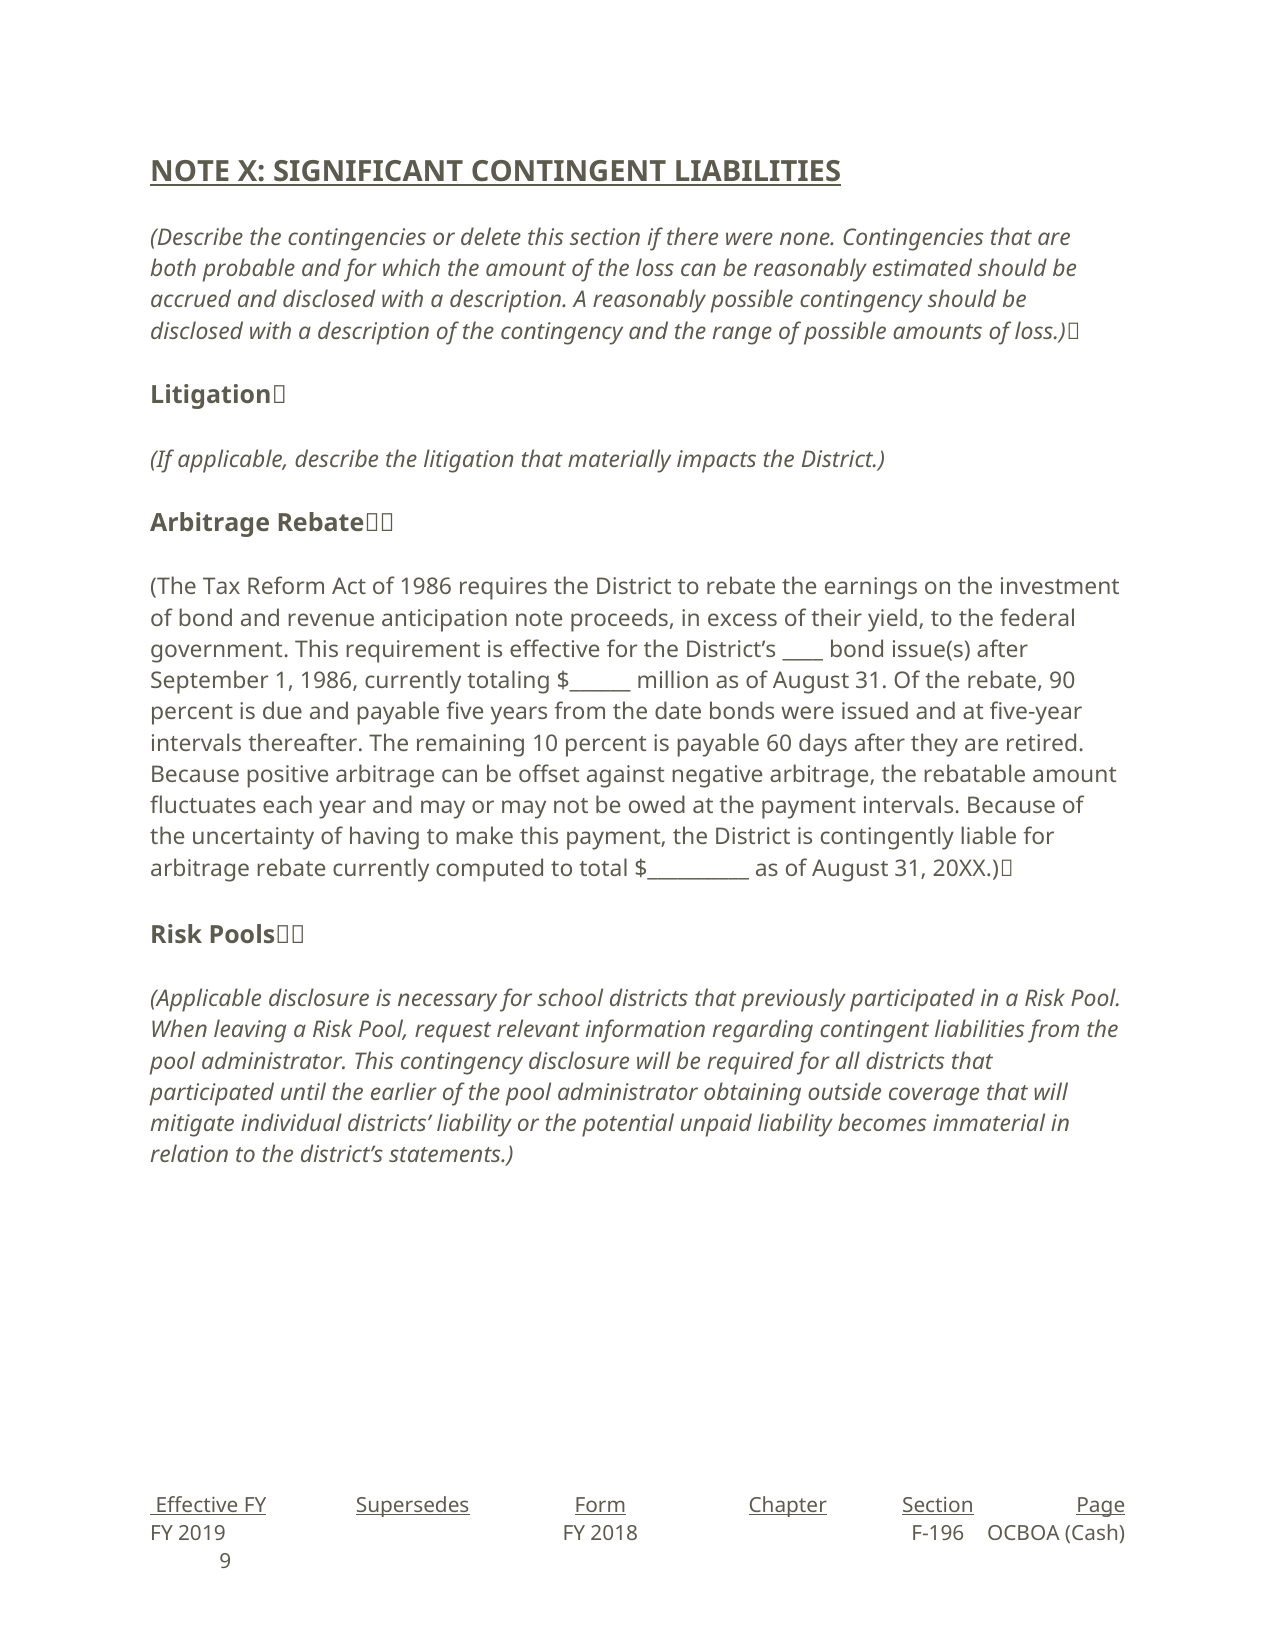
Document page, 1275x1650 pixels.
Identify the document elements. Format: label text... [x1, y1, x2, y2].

subtitle Litigation [150, 377, 1125, 411]
text (The Tax Reform Act of 1986 requires the District to rebate the earnings on the investment of bond and revenue anticipation note proceeds, in excess of their yield, to the federal government. This requirement is effective for the District’s ____ bond issue(s) after September 1, 1986, currently totaling $______ million as of August 31. Of the rebate, 90 percent is due and payable five years from the date bonds were issued and at five-year intervals thereafter. The remaining 10 percent is payable 60 days after they are retired. Because positive arbitrage can be offset against negative arbitrage, the rebatable amount fluctuates each year and may or may not be owed at the payment intervals. Because of the uncertainty of having to make this payment, the District is contingently liable for arbitrage rebate currently computed to total $__________ as of August 31, 20XX.) [150, 570, 1125, 883]
text (If applicable, describe the litigation that materially impacts the District.) [150, 442, 1125, 474]
subtitle Risk Pools [150, 917, 1125, 951]
subtitle Note x: Significant contingent liabilities [150, 150, 1102, 190]
subtitle Arbitrage Rebate [150, 505, 1125, 539]
text (Describe the contingencies or delete this section if there were none. Contingencies that are both probable and for which the amount of the loss can be reasonably estimated should be accrued and disclosed with a description. A reasonably possible contingency should be disclosed with a description of the contingency and the range of possible amounts of loss.) [150, 221, 1125, 346]
text (Applicable disclosure is necessary for school districts that previously participated in a Risk Pool. When leaving a Risk Pool, request relevant information regarding contingent liabilities from the pool administrator. This contingency disclosure will be required for all districts that participated until the earlier of the pool administrator obtaining outside coverage that will mitigate individual districts’ liability or the potential unpaid liability becomes immaterial in relation to the district’s statements.) [150, 982, 1125, 1170]
